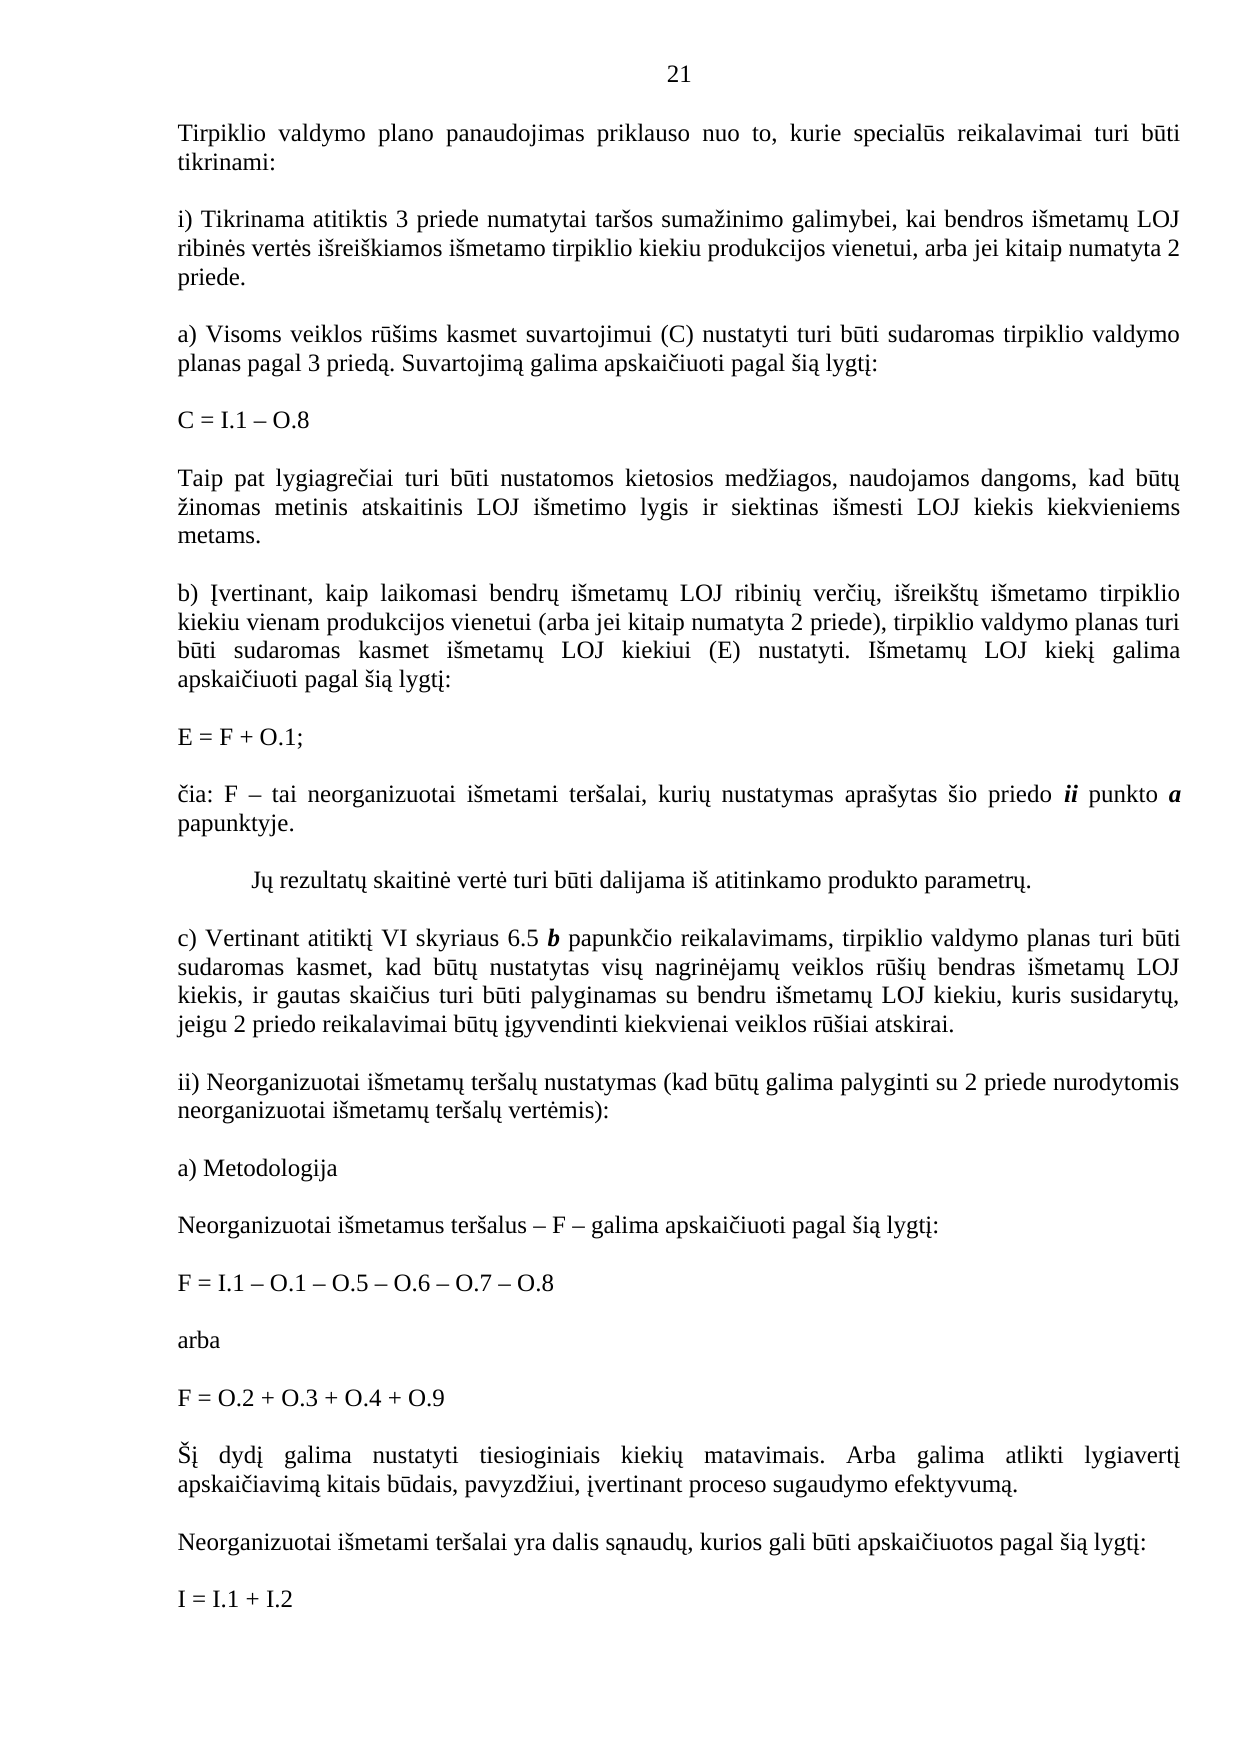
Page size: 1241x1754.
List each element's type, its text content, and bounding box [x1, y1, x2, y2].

text Neorganizuotai išmetami teršalai yra dalis sąnaudų, kurios gali būti apskaičiuotos pagal šią lygtį: [177, 1527, 1181, 1556]
text Tirpiklio valdymo plano panaudojimas priklauso nuo to, kurie specialūs reikalavimai turi būti tikrinami: [177, 118, 1181, 176]
text čia: F – tai neorganizuotai išmetami teršalai, kurių nustatymas aprašytas šio priedo ii punkto a papunktyje. [177, 779, 1181, 837]
text F = O.2 + O.3 + O.4 + O.9 [177, 1383, 1181, 1412]
text Jų rezultatų skaitinė vertė turi būti dalijama iš atitinkamo produkto parametrų. [177, 866, 1181, 894]
text ii) Neorganizuotai išmetamų teršalų nustatymas (kad būtų galima palyginti su 2 priede nurodytomis neorganizuotai išmetamų teršalų vertėmis): [177, 1067, 1181, 1124]
text a) Metodologija [177, 1153, 1181, 1182]
text Šį dydį galima nustatyti tiesioginiais kiekių matavimais. Arba galima atlikti lygiavertį apskaičiavimą kitais būdais, pavyzdžiui, įvertinant proceso sugaudymo efektyvumą. [177, 1441, 1181, 1498]
text b) Įvertinant, kaip laikomasi bendrų išmetamų LOJ ribinių verčių, išreikštų išmetamo tirpiklio kiekiu vienam produkcijos vienetui (arba jei kitaip numatyta 2 priede), tirpiklio valdymo planas turi būti sudaromas kasmet išmetamų LOJ kiekiui (E) nustatyti. Išmetamų LOJ kiekį galima apskaičiuoti pagal šią lygtį: [177, 578, 1181, 693]
text arba [177, 1326, 1181, 1354]
text F = I.1 – O.1 – O.5 – O.6 – O.7 – O.8 [177, 1268, 1181, 1297]
text C = I.1 – O.8 [177, 406, 1181, 434]
text E = F + O.1; [177, 722, 1181, 751]
text Neorganizuotai išmetamus teršalus – F – galima apskaičiuoti pagal šią lygtį: [177, 1211, 1181, 1239]
text a) Visoms veiklos rūšims kasmet suvartojimui (C) nustatyti turi būti sudaromas tirpiklio valdymo planas pagal 3 priedą. Suvartojimą galima apskaičiuoti pagal šią lygtį: [177, 319, 1181, 377]
text c) Vertinant atitiktį VI skyriaus 6.5 b papunkčio reikalavimams, tirpiklio valdymo planas turi būti sudaromas kasmet, kad būtų nustatytas visų nagrinėjamų veiklos rūšių bendras išmetamų LOJ kiekis, ir gautas skaičius turi būti palyginamas su bendru išmetamų LOJ kiekiu, kuris susidarytų, jeigu 2 priedo reikalavimai būtų įgyvendinti kiekvienai veiklos rūšiai atskirai. [177, 923, 1181, 1038]
text i) Tikrinama atitiktis 3 priede numatytai taršos sumažinimo galimybei, kai bendros išmetamų LOJ ribinės vertės išreiškiamos išmetamo tirpiklio kiekiu produkcijos vienetui, arba jei kitaip numatyta 2 priede. [177, 204, 1181, 291]
text Taip pat lygiagrečiai turi būti nustatomos kietosios medžiagos, naudojamos dangoms, kad būtų žinomas metinis atskaitinis LOJ išmetimo lygis ir siektinas išmesti LOJ kiekis kiekvieniems metams. [177, 463, 1181, 549]
text I = I.1 + I.2 [177, 1584, 1181, 1613]
